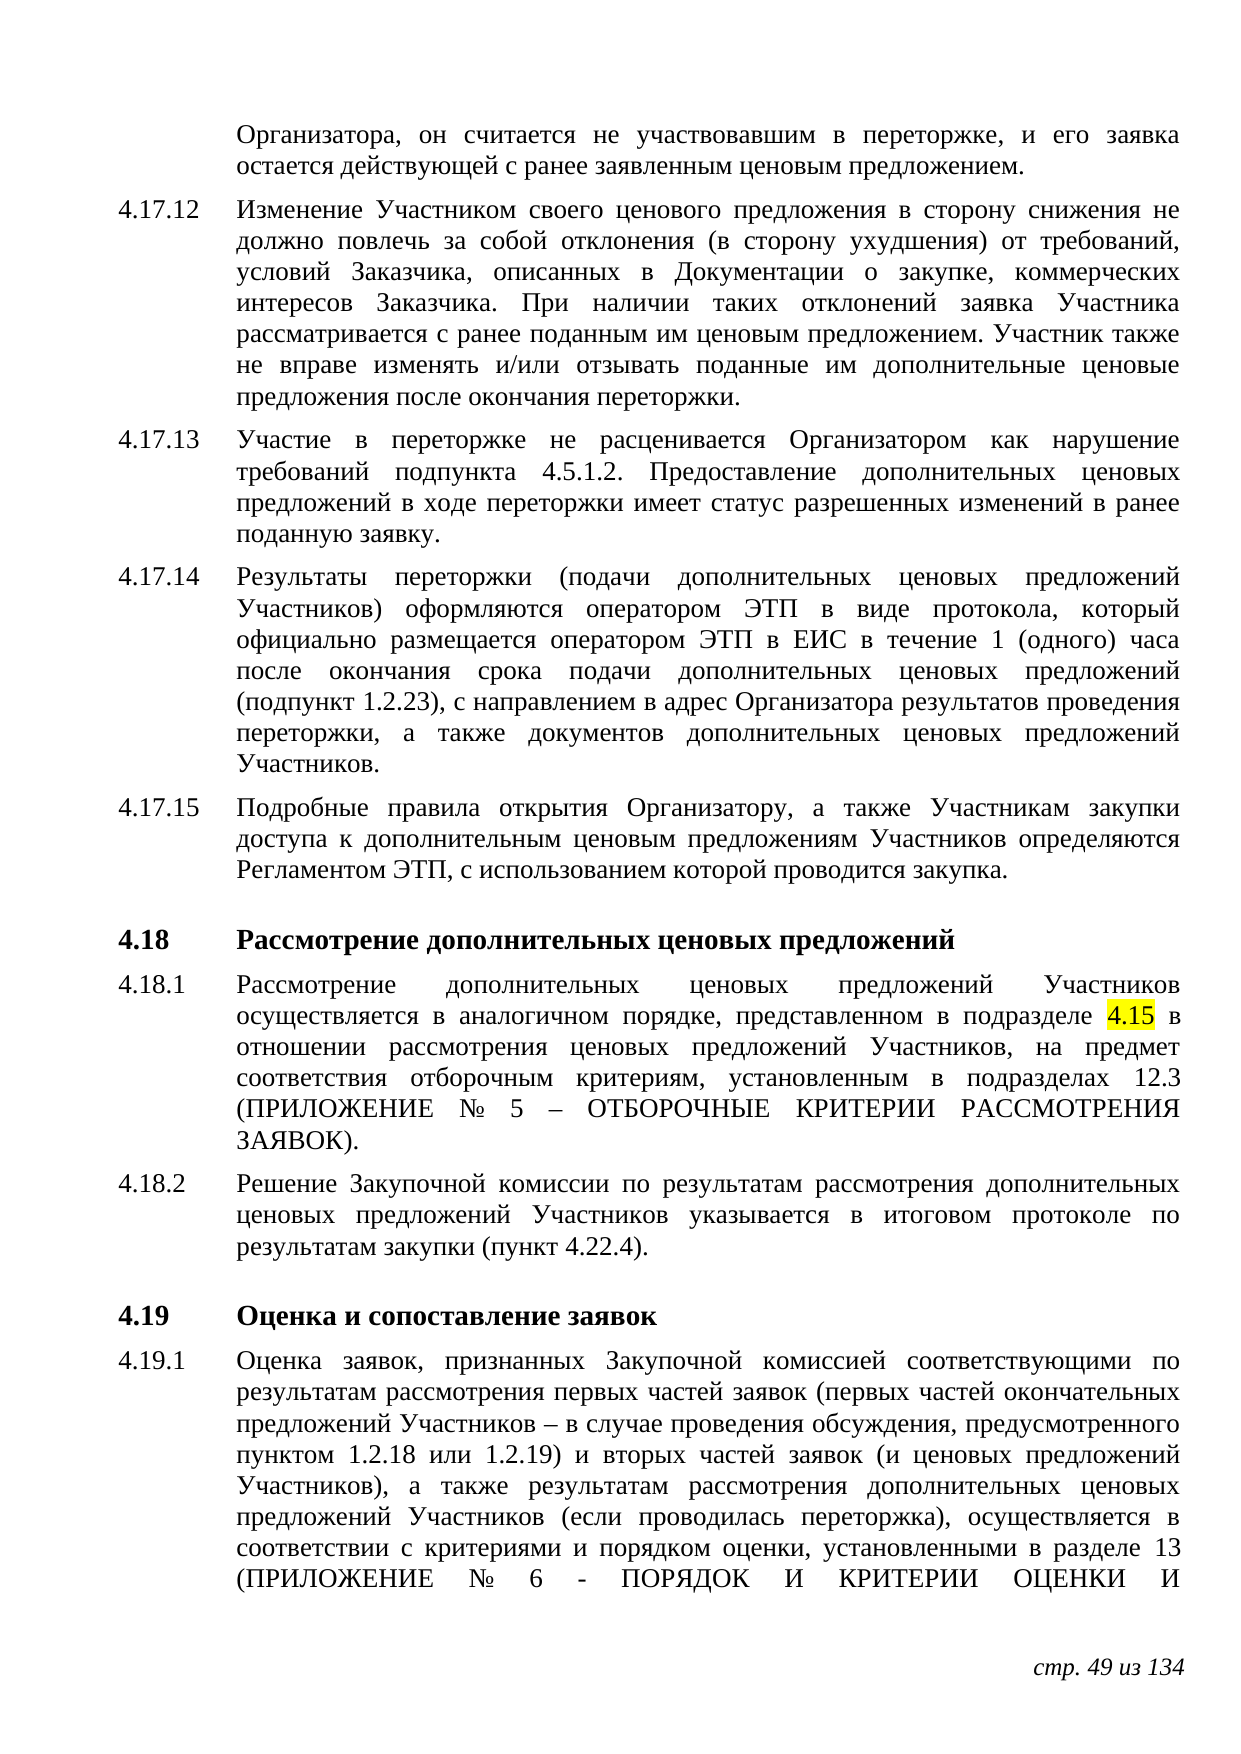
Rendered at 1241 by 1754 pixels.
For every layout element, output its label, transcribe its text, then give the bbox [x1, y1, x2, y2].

text Изменение Участником своего ценового предложения в сторону снижения не должно повлечь за собой отклонения (в сторону ухудшения) от требований, условий Заказчика, описанных в Документации о закупке, коммерческих интересов Заказчика. При наличии таких отклонений заявка Участника рассматривается с ранее поданным им ценовым предложением. Участник также не вправе изменять и/или отзывать поданные им дополнительные ценовые предложения после окончания переторжки. [118, 193, 1181, 411]
text Участие в переторжке не расценивается Организатором как нарушение требований подпункта 4.5.1.2. Предоставление дополнительных ценовых предложений в ходе переторжки имеет статус разрешенных изменений в ранее поданную заявку. [118, 423, 1181, 548]
text Подробные правила открытия Организатору, а также Участникам закупки доступа к дополнительным ценовым предложениям Участников определяются Регламентом ЭТП, с использованием которой проводится закупка. [118, 791, 1181, 884]
subtitle Рассмотрение дополнительных ценовых предложений [118, 922, 1181, 956]
text Результаты переторжки (подачи дополнительных ценовых предложений Участников) оформляются оператором ЭТП в виде протокола, который официально размещается оператором ЭТП в ЕИС в течение 1 (одного) часа после окончания срока подачи дополнительных ценовых предложений (подпункт 1.2.23), с направлением в адрес Организатора результатов проведения переторжки, а также документов дополнительных ценовых предложений Участников. [118, 561, 1181, 778]
text Решение Закупочной комиссии по результатам рассмотрения дополнительных ценовых предложений Участников указывается в итоговом протоколе по результатам закупки (пункт 4.22.4). [118, 1167, 1181, 1261]
subtitle Оценка и сопоставление заявок [118, 1298, 1181, 1332]
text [118, 118, 1181, 180]
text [118, 1344, 1181, 1593]
text Рассмотрение дополнительных ценовых предложений Участников осуществляется в аналогичном порядке, представленном в подразделе 4.15 в отношении рассмотрения ценовых предложений Участников, на предмет соответствия отборочным критериям, установленным в подразделах 12.3 (ПРИЛОЖЕНИЕ № 5 – ОТБОРОЧНЫЕ КРИТЕРИИ РАССМОТРЕНИЯ ЗАЯВОК). [118, 968, 1181, 1155]
